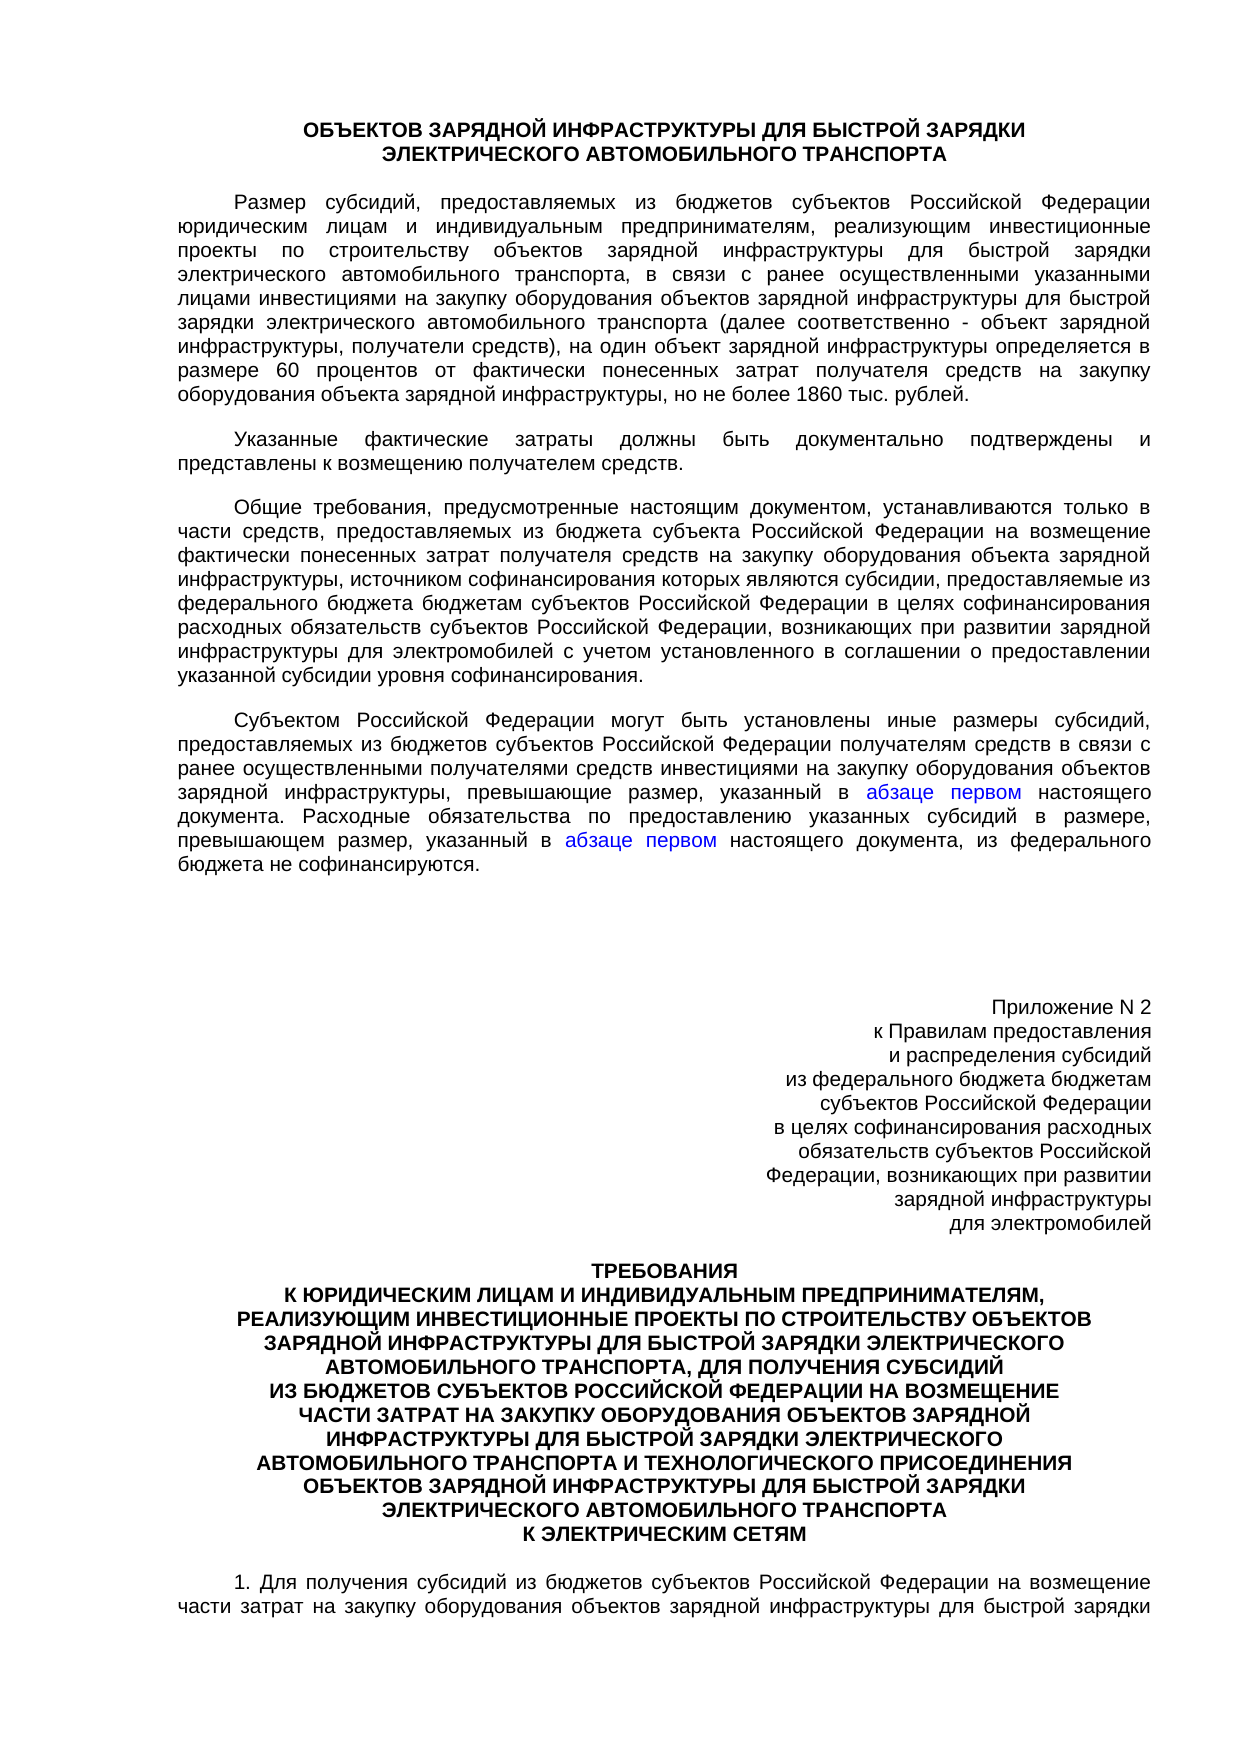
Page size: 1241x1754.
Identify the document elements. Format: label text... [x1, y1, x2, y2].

text Федерации, возникающих при развитии [177, 1163, 1152, 1187]
text зарядной инфраструктуры [177, 1187, 1152, 1211]
title К ЮРИДИЧЕСКИМ ЛИЦАМ И ИНДИВИДУАЛЬНЫМ ПРЕДПРИНИМАТЕЛЯМ, [177, 1283, 1152, 1307]
text и распределения субсидий [177, 1043, 1152, 1067]
title АВТОМОБИЛЬНОГО ТРАНСПОРТА, ДЛЯ ПОЛУЧЕНИЯ СУБСИДИЙ [177, 1354, 1152, 1378]
text к Правилам предоставления [177, 1019, 1152, 1043]
title ОБЪЕКТОВ ЗАРЯДНОЙ ИНФРАСТРУКТУРЫ ДЛЯ БЫСТРОЙ ЗАРЯДКИ [177, 1474, 1152, 1498]
text для электромобилей [177, 1211, 1152, 1235]
text Общие требования, предусмотренные настоящим документом, устанавливаются только в части средств, предоставляемых из бюджета субъекта Российской Федерации на возмещение фактически понесенных затрат получателя средств на закупку оборудования объекта зарядной инфраструктуры, источником софинансирования которых являются субсидии, предоставляемые из федерального бюджета бюджетам субъектов Российской Федерации в целях софинансирования расходных обязательств субъектов Российской Федерации, возникающих при развитии зарядной инфраструктуры для электромобилей с учетом установленного в соглашении о предоставлении указанной субсидии уровня софинансирования. [177, 495, 1152, 687]
title ЗАРЯДНОЙ ИНФРАСТРУКТУРЫ ДЛЯ БЫСТРОЙ ЗАРЯДКИ ЭЛЕКТРИЧЕСКОГО [177, 1331, 1152, 1354]
title ЭЛЕКТРИЧЕСКОГО АВТОМОБИЛЬНОГО ТРАНСПОРТА [177, 1498, 1152, 1522]
title ИЗ БЮДЖЕТОВ СУБЪЕКТОВ РОССИЙСКОЙ ФЕДЕРАЦИИ НА ВОЗМЕЩЕНИЕ [177, 1378, 1152, 1402]
text Субъектом Российской Федерации могут быть установлены иные размеры субсидий, предоставляемых из бюджетов субъектов Российской Федерации получателям средств в связи с ранее осуществленными получателями средств инвестициями на закупку оборудования объектов зарядной инфраструктуры, превышающие размер, указанный в абзаце первом настоящего документа. Расходные обязательства по предоставлению указанных субсидий в размере, превышающем размер, указанный в абзаце первом настоящего документа, из федерального бюджета не софинансируются. [177, 708, 1152, 875]
text Указанные фактические затраты должны быть документально подтверждены и представлены к возмещению получателем средств. [177, 426, 1152, 474]
text обязательств субъектов Российской [177, 1139, 1152, 1163]
text в целях софинансирования расходных [177, 1115, 1152, 1139]
title ЭЛЕКТРИЧЕСКОГО АВТОМОБИЛЬНОГО ТРАНСПОРТА [177, 142, 1152, 166]
title ТРЕБОВАНИЯ [177, 1259, 1152, 1283]
title АВТОМОБИЛЬНОГО ТРАНСПОРТА И ТЕХНОЛОГИЧЕСКОГО ПРИСОЕДИНЕНИЯ [177, 1450, 1152, 1474]
title РЕАЛИЗУЮЩИМ ИНВЕСТИЦИОННЫЕ ПРОЕКТЫ ПО СТРОИТЕЛЬСТВУ ОБЪЕКТОВ [177, 1307, 1152, 1331]
title К ЭЛЕКТРИЧЕСКИМ СЕТЯМ [177, 1522, 1152, 1546]
title ЧАСТИ ЗАТРАТ НА ЗАКУПКУ ОБОРУДОВАНИЯ ОБЪЕКТОВ ЗАРЯДНОЙ [177, 1402, 1152, 1426]
title ИНФРАСТРУКТУРЫ ДЛЯ БЫСТРОЙ ЗАРЯДКИ ЭЛЕКТРИЧЕСКОГО [177, 1426, 1152, 1450]
text субъектов Российской Федерации [177, 1091, 1152, 1115]
title ОБЪЕКТОВ ЗАРЯДНОЙ ИНФРАСТРУКТУРЫ ДЛЯ БЫСТРОЙ ЗАРЯДКИ [177, 118, 1152, 142]
text из федерального бюджета бюджетам [177, 1067, 1152, 1091]
text Размер субсидий, предоставляемых из бюджетов субъектов Российской Федерации юридическим лицам и индивидуальным предпринимателям, реализующим инвестиционные проекты по строительству объектов зарядной инфраструктуры для быстрой зарядки электрического автомобильного транспорта, в связи с ранее осуществленными указанными лицами инвестициями на закупку оборудования объектов зарядной инфраструктуры для быстрой зарядки электрического автомобильного транспорта (далее соответственно - объект зарядной инфраструктуры, получатели средств), на один объект зарядной инфраструктуры определяется в размере 60 процентов от фактически понесенных затрат получателя средств на закупку оборудования объекта зарядной инфраструктуры, но не более 1860 тыс. рублей. [177, 190, 1152, 406]
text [177, 1570, 1152, 1618]
text Приложение N 2 [177, 995, 1152, 1019]
